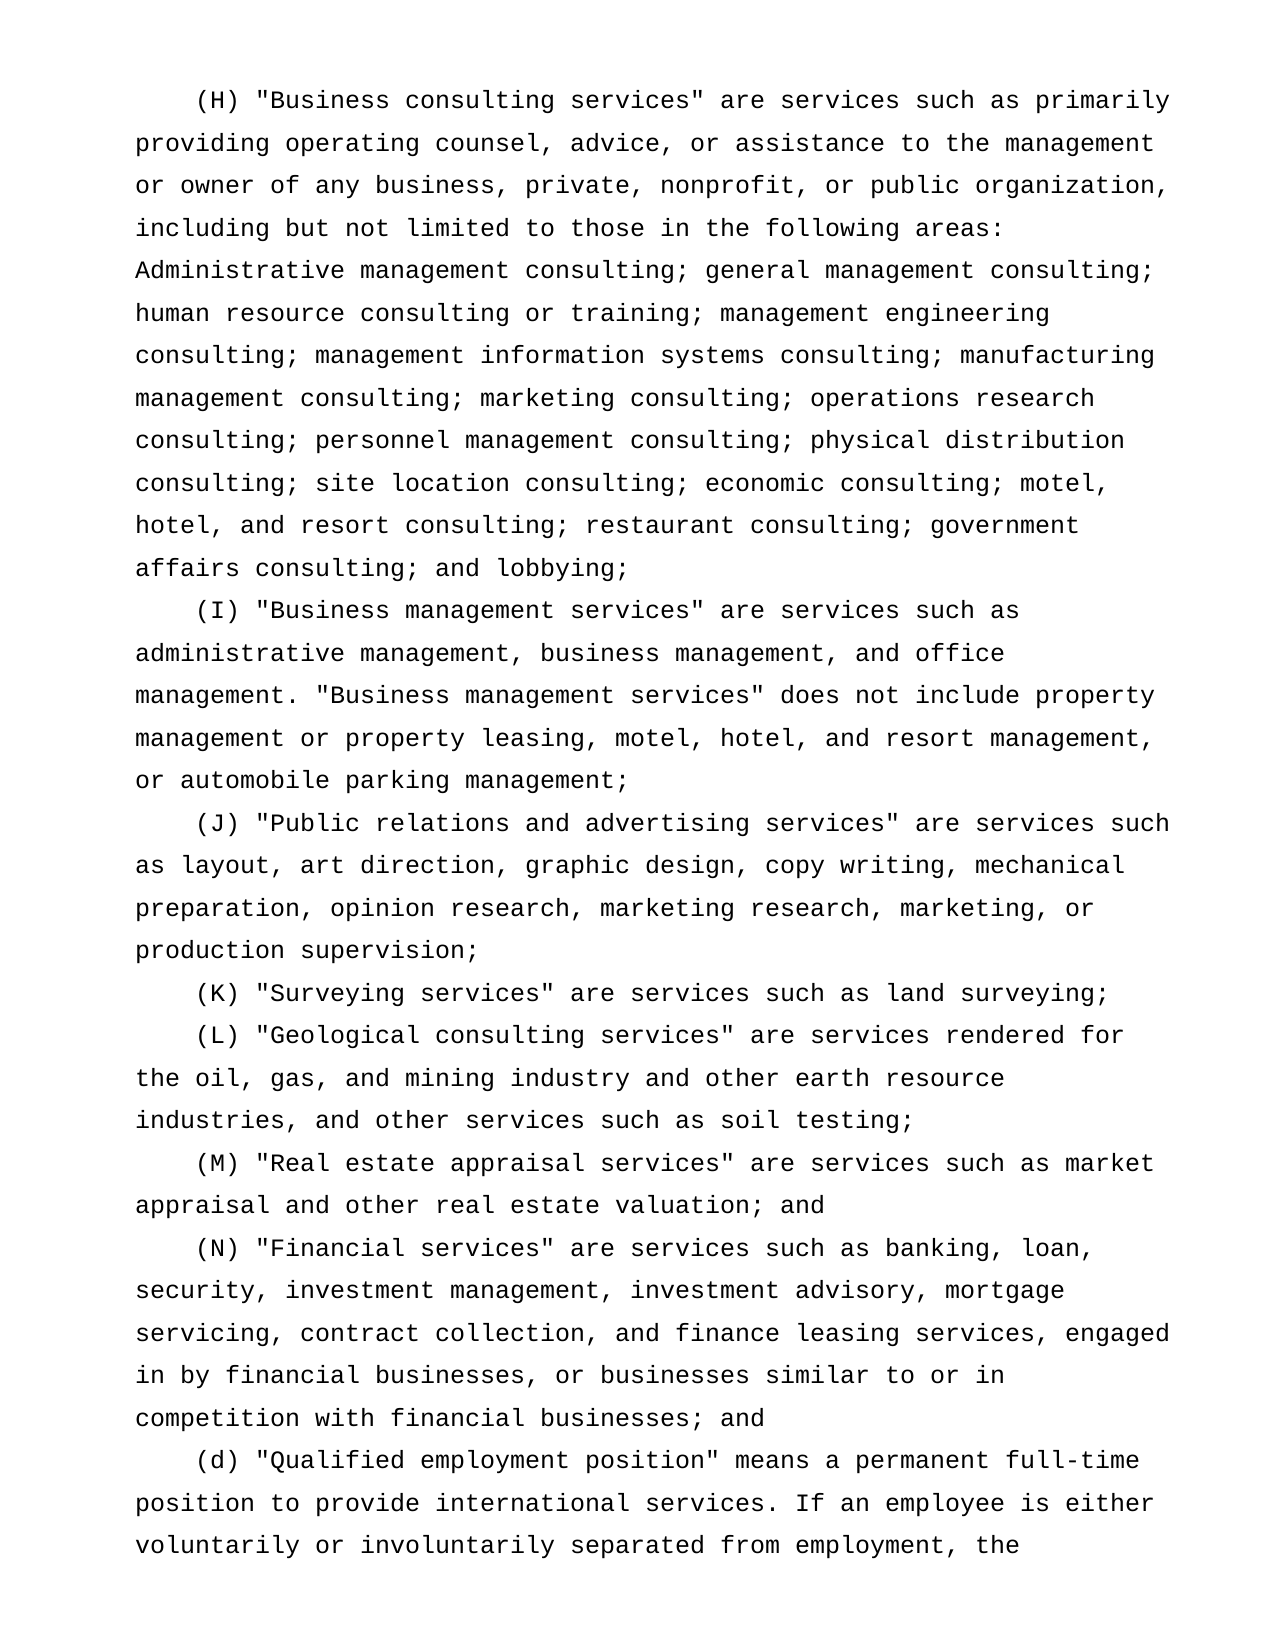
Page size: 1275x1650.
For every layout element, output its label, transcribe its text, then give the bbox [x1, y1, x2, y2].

text (N) "Financial services" are services such as banking, loan, security, investment management, investment advisory, mortgage servicing, contract collection, and finance leasing services, engaged in by financial businesses, or businesses similar to or in competition with financial businesses; and [135, 1222, 1170, 1435]
text (J) "Public relations and advertising services" are services such as layout, art direction, graphic design, copy writing, mechanical preparation, opinion research, marketing research, marketing, or production supervision; [135, 797, 1170, 967]
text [135, 1435, 1170, 1562]
text (I) "Business management services" are services such as administrative management, business management, and office management. "Business management services" does not include property management or property leasing, motel, hotel, and resort management, or automobile parking management; [135, 585, 1170, 797]
text (H) "Business consulting services" are services such as primarily providing operating counsel, advice, or assistance to the management or owner of any business, private, nonprofit, or public organization, including but not limited to those in the following areas: Administrative management consulting; general management consulting; human resource consulting or training; management engineering consulting; management information systems consulting; manufacturing management consulting; marketing consulting; operations research consulting; personnel management consulting; physical distribution consulting; site location consulting; economic consulting; motel, hotel, and resort consulting; restaurant consulting; government affairs consulting; and lobbying; [135, 75, 1170, 585]
text (L) "Geological consulting services" are services rendered for the oil, gas, and mining industry and other earth resource industries, and other services such as soil testing; [135, 1010, 1170, 1137]
text (K) "Surveying services" are services such as land surveying; [135, 967, 1170, 1010]
text (M) "Real estate appraisal services" are services such as market appraisal and other real estate valuation; and [135, 1137, 1170, 1222]
